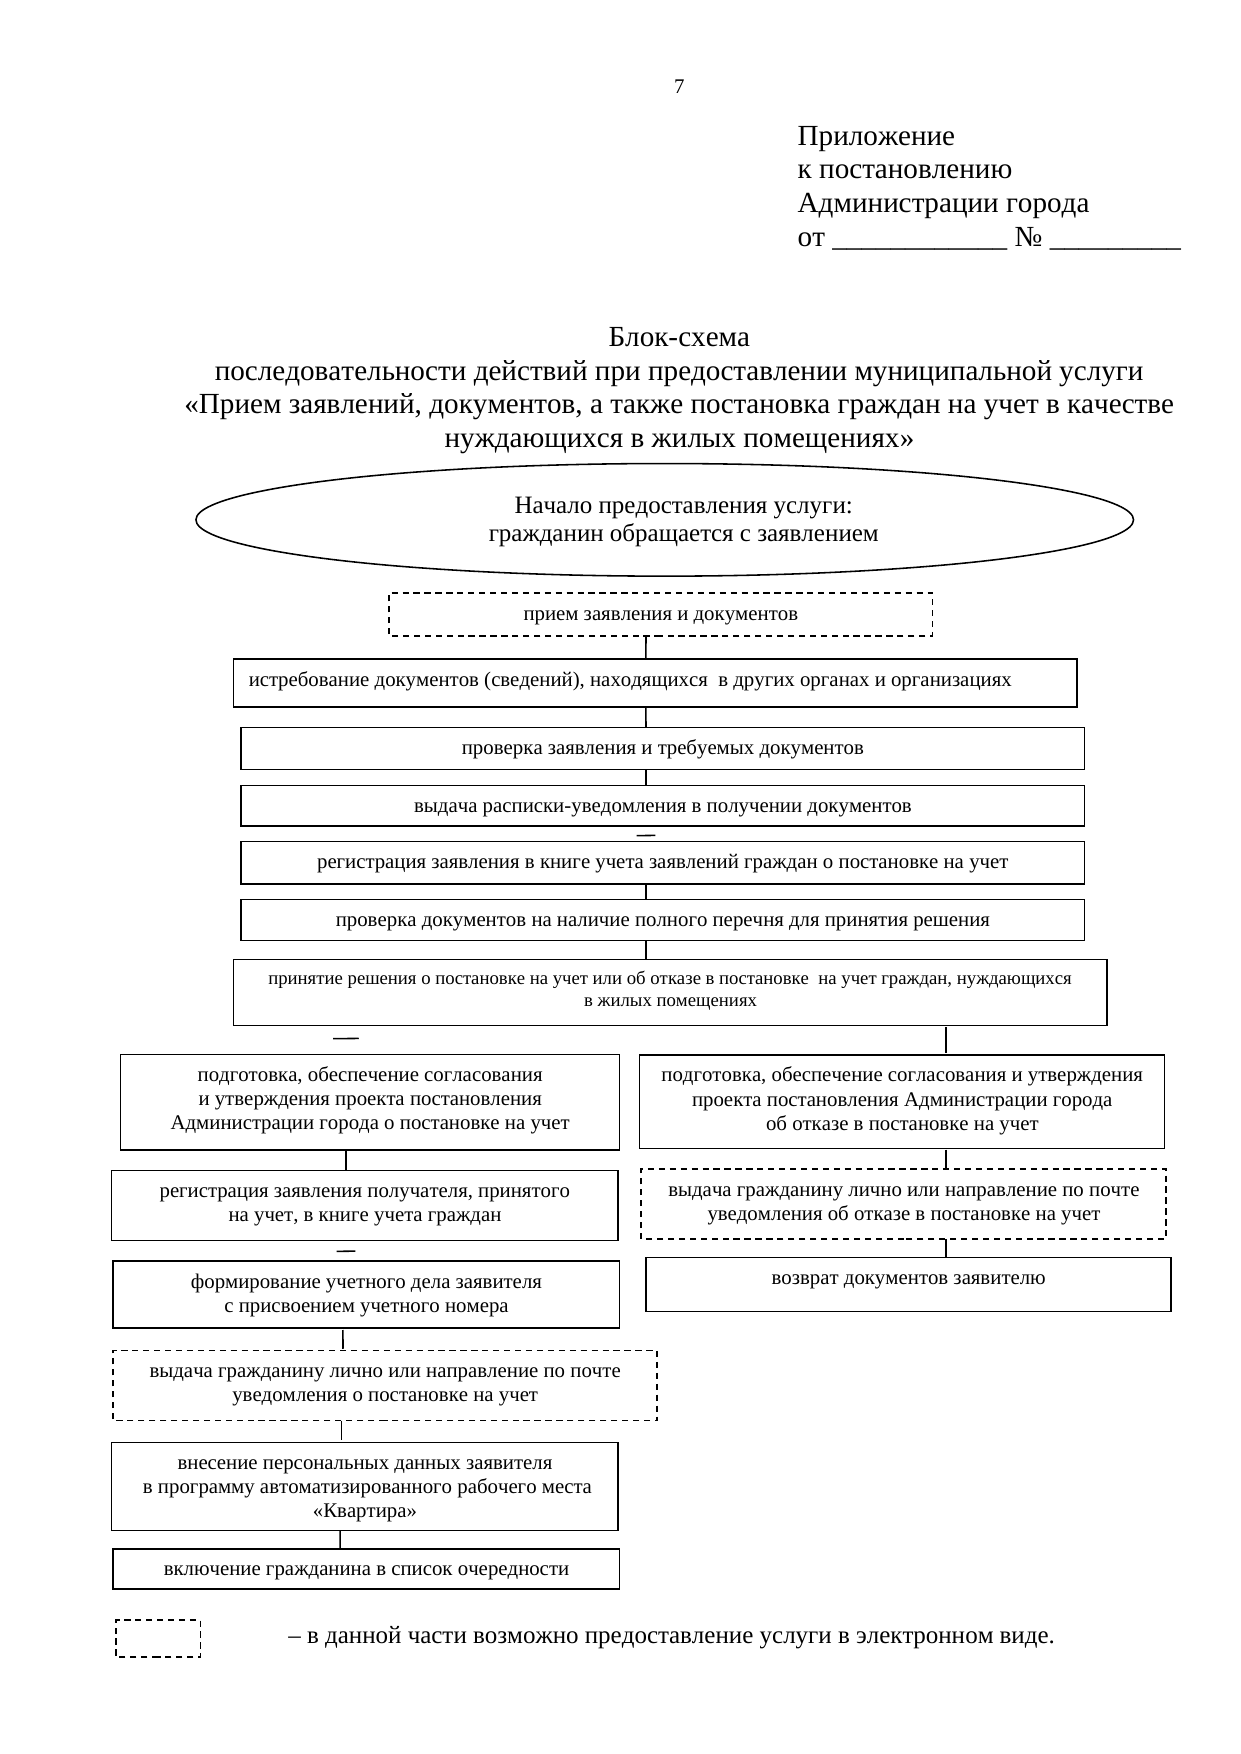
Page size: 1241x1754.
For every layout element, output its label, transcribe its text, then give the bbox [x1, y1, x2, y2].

list к постановлению [797, 152, 1181, 185]
list Администрации города [797, 185, 1181, 219]
text Блок-схема [177, 319, 1181, 353]
list Приложение [797, 118, 1181, 152]
text последовательности действий при предоставлении муниципальной услуги «Прием заявлений, документов, а также постановка граждан на учет в качестве нуждающихся в жилых помещениях» [177, 353, 1181, 453]
list от ____________ № _________ [797, 219, 1181, 252]
text – в данной части возможно предоставление услуги в электронном виде. [252, 1620, 1181, 1649]
